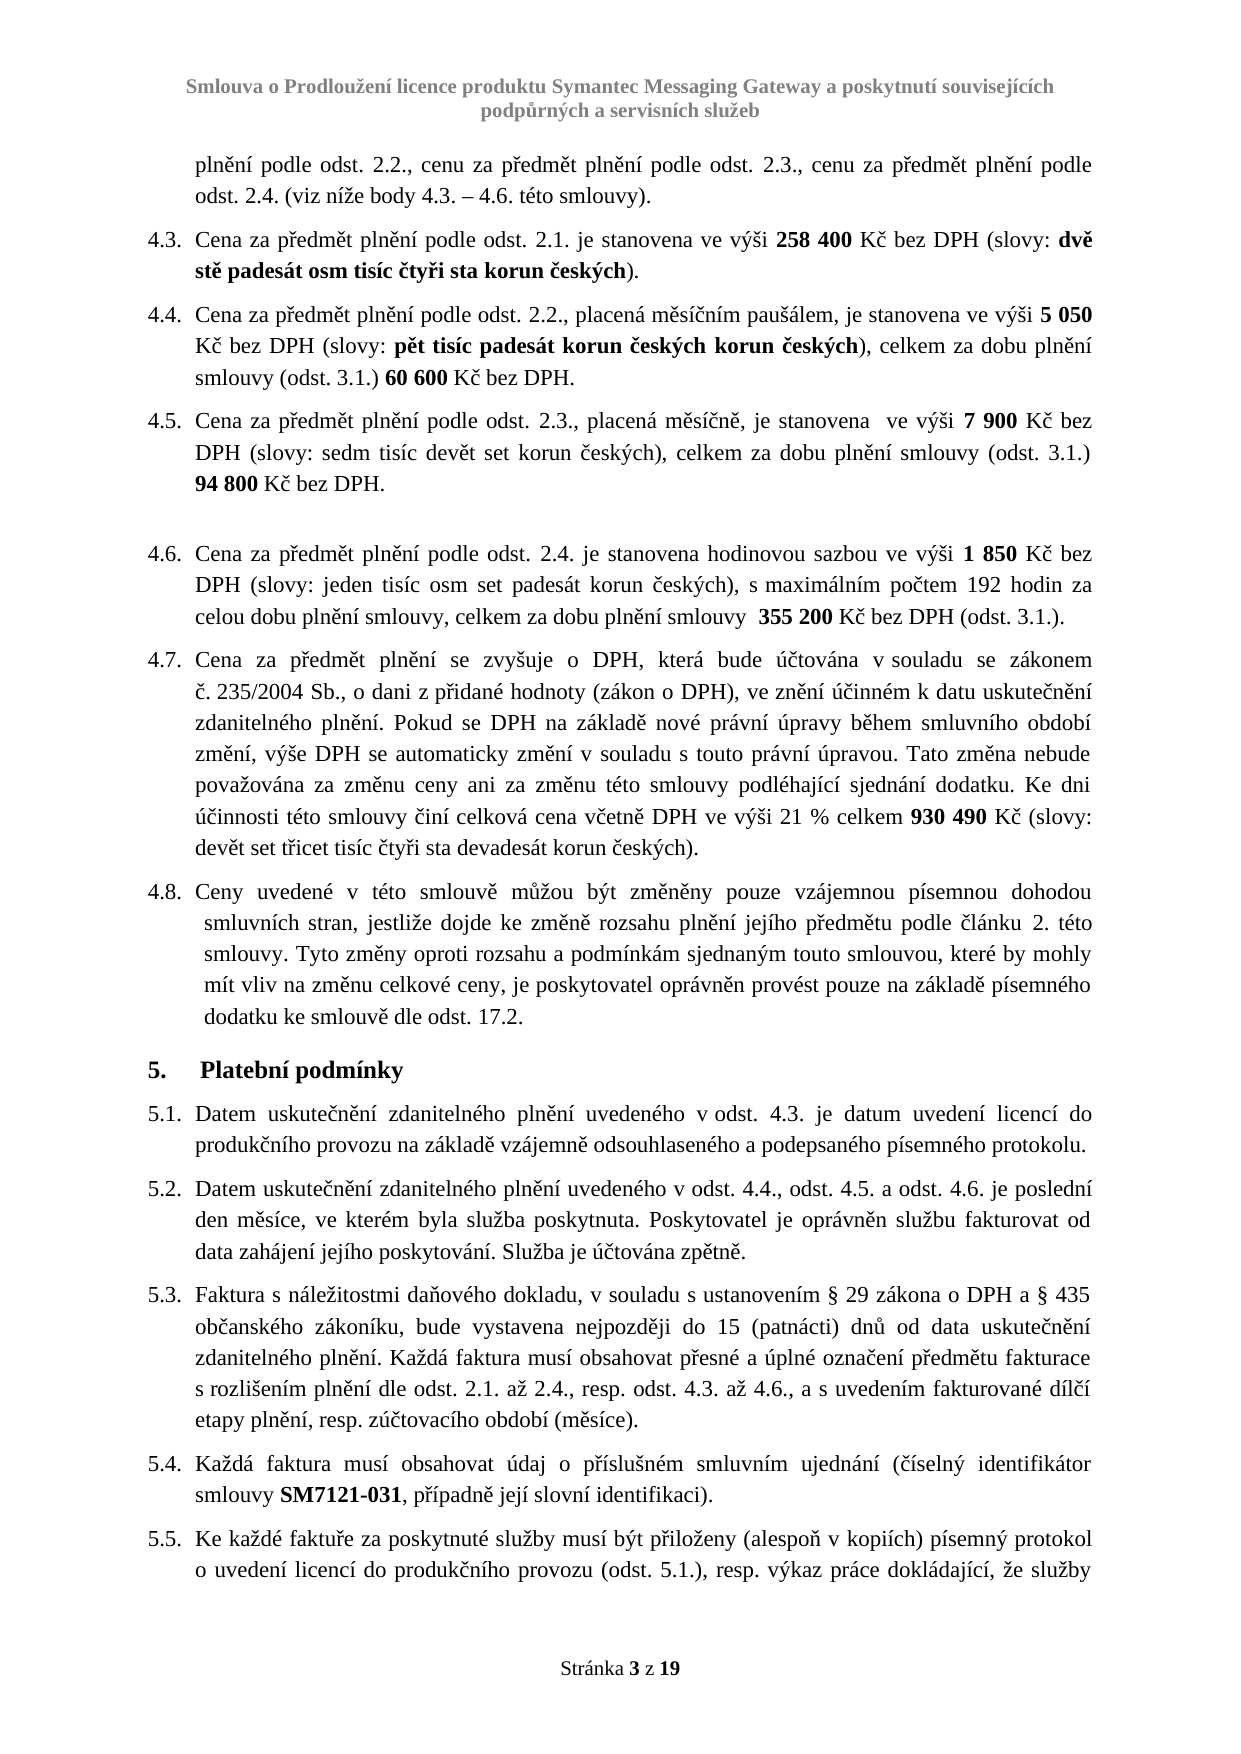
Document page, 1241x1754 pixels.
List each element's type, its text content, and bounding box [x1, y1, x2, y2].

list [148, 148, 1092, 210]
list Faktura s náležitostmi daňového dokladu, v souladu s ustanovením § 29 zákona o DPH a § 435 občanského zákoníku, bude vystavena nejpozději do 15 (patnácti) dnů od data uskutečnění zdanitelného plnění. Každá faktura musí obsahovat přesné a úplné označení předmětu fakturace s rozlišením plnění dle odst. 2.1. až 2.4., resp. odst. 4.3. až 4.6., a s uvedením fakturované dílčí etapy plnění, resp. zúčtovacího období (měsíce). [148, 1278, 1092, 1434]
list Cena za předmět plnění podle odst. 2.3., placená měsíčně, je stanovena ve výši 7 900 Kč bez DPH (slovy: sedm tisíc devět set korun českých), celkem za dobu plnění smlouvy (odst. 3.1.) 94 800 Kč bez DPH. [148, 404, 1092, 498]
list Datem uskutečnění zdanitelného plnění uvedeného v odst. 4.4., odst. 4.5. a odst. 4.6. je poslední den měsíce, ve kterém byla služba poskytnuta. Poskytovatel je oprávněn službu fakturovat od data zahájení jejího poskytování. Služba je účtována zpětně. [148, 1172, 1092, 1265]
text Platební podmínky [148, 1055, 1092, 1084]
list Datem uskutečnění zdanitelného plnění uvedeného v odst. 4.3. je datum uvedení licencí do produkčního provozu na základě vzájemně odsouhlaseného a podepsaného písemného protokolu. [148, 1097, 1092, 1159]
list Ceny uvedené v této smlouvě můžou být změněny pouze vzájemnou písemnou dohodou smluvních stran, jestliže dojde ke změně rozsahu plnění jejího předmětu podle článku 2. této smlouvy. Tyto změny oproti rozsahu a podmínkám sjednaným touto smlouvou, které by mohly mít vliv na změnu celkové ceny, je poskytovatel oprávněn provést pouze na základě písemného dodatku ke smlouvě dle odst. 17.2. [148, 874, 1092, 1030]
list Každá faktura musí obsahovat údaj o příslušném smluvním ujednání (číselný identifikátor smlouvy SM7121-031, případně její slovní identifikaci). [148, 1447, 1092, 1509]
list Cena za předmět plnění podle odst. 2.2., placená měsíčním paušálem, je stanovena ve výši 5 050 Kč bez DPH (slovy: pět tisíc padesát korun českých korun českých), celkem za dobu plnění smlouvy (odst. 3.1.) 60 600 Kč bez DPH. [148, 298, 1092, 391]
list Cena za předmět plnění podle odst. 2.4. je stanovena hodinovou sazbou ve výši 1 850 Kč bez DPH (slovy: jeden tisíc osm set padesát korun českých), s maximálním počtem 192 hodin za celou dobu plnění smlouvy, celkem za dobu plnění smlouvy 355 200 Kč bez DPH (odst. 3.1.). [148, 537, 1092, 630]
list Cena za předmět plnění podle odst. 2.1. je stanovena ve výši 258 400 Kč bez DPH (slovy: dvě stě padesát osm tisíc čtyři sta korun českých). [148, 223, 1092, 285]
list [148, 1522, 1092, 1584]
list Cena za předmět plnění se zvyšuje o DPH, která bude účtována v souladu se zákonem č. 235/2004 Sb., o dani z přidané hodnoty (zákon o DPH), ve znění účinném k datu uskutečnění zdanitelného plnění. Pokud se DPH na základě nové právní úpravy během smluvního období změní, výše DPH se automaticky změní v souladu s touto právní úpravou. Tato změna nebude považována za změnu ceny ani za změnu této smlouvy podléhající sjednání dodatku. Ke dni účinnosti této smlouvy činí celková cena včetně DPH ve výši 21 % celkem 930 490 Kč (slovy: devět set třicet tisíc čtyři sta devadesát korun českých). [148, 643, 1092, 862]
